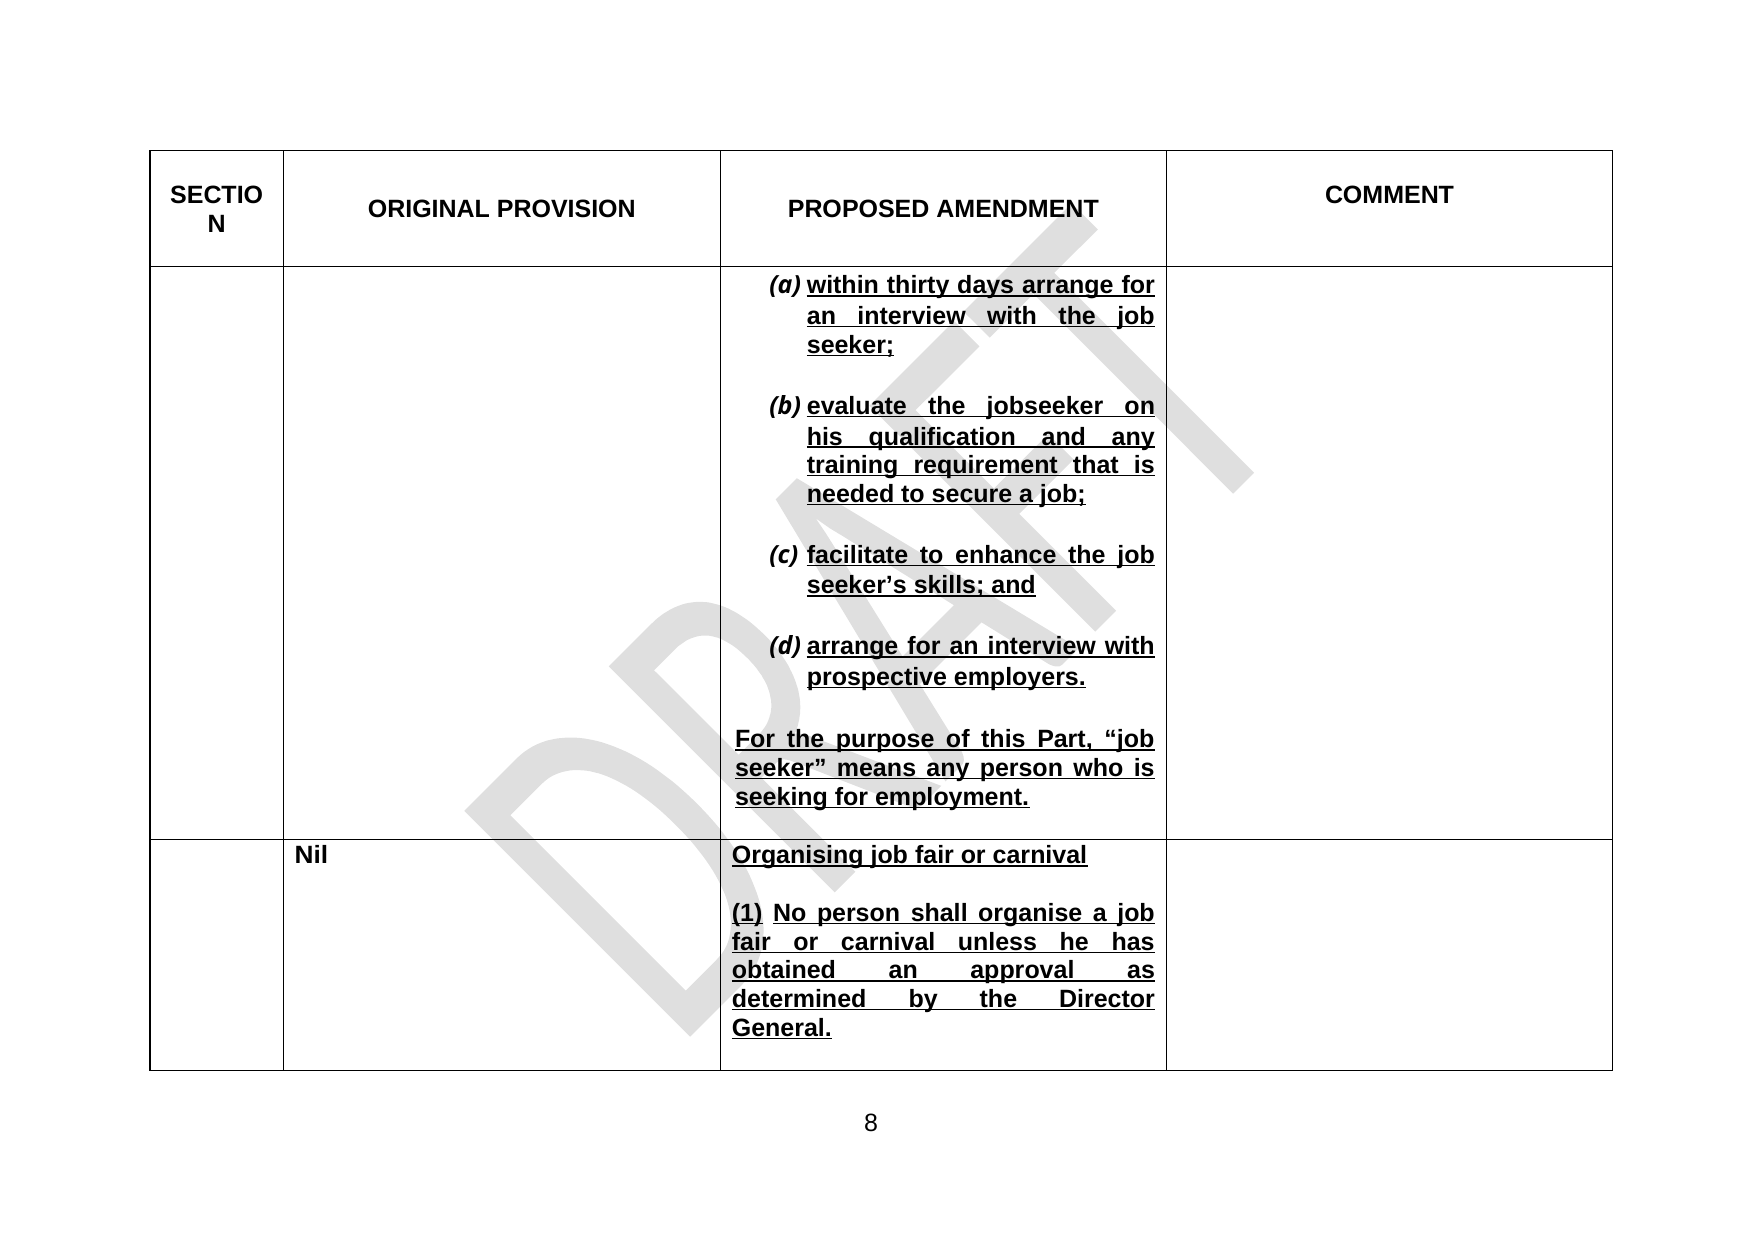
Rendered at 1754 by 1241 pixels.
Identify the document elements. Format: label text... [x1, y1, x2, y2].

table_cell [151, 840, 283, 1070]
table_cell [1167, 267, 1612, 839]
table_cell Nil [284, 267, 720, 839]
table_cell Nil [284, 840, 720, 1070]
table_cell [151, 267, 283, 839]
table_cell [721, 267, 1166, 839]
table_header SECTION [151, 151, 283, 266]
table_header COMMENT [1167, 151, 1612, 266]
table_header ORIGINAL PROVISION [284, 151, 720, 266]
table_cell [1167, 840, 1612, 1070]
table_header PROPOSED AMENDMENT [721, 151, 1166, 266]
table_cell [721, 840, 1166, 1070]
